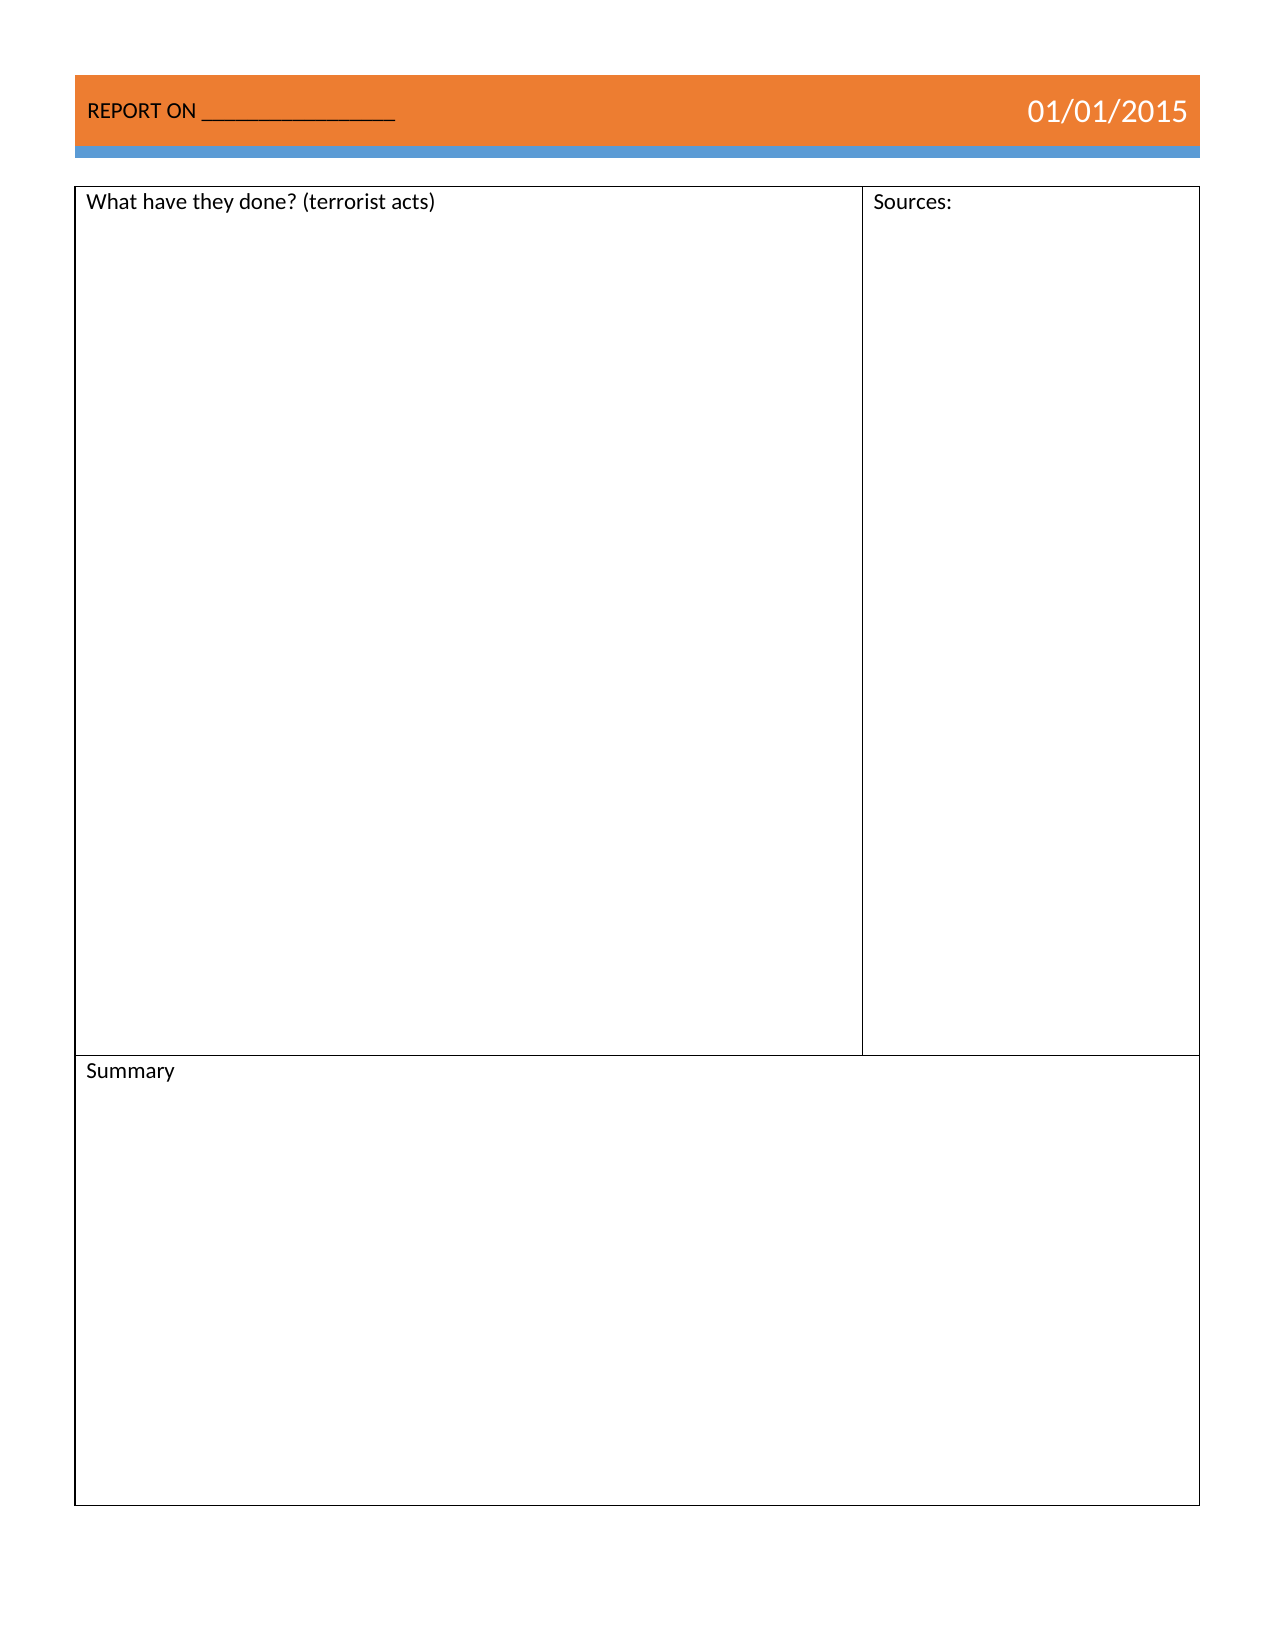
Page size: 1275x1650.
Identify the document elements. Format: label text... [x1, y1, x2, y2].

table_cell Summary [76, 1056, 1199, 1505]
table_header Sources: [863, 187, 1199, 1055]
table_header What have they done? (terrorist acts) [76, 187, 862, 1055]
